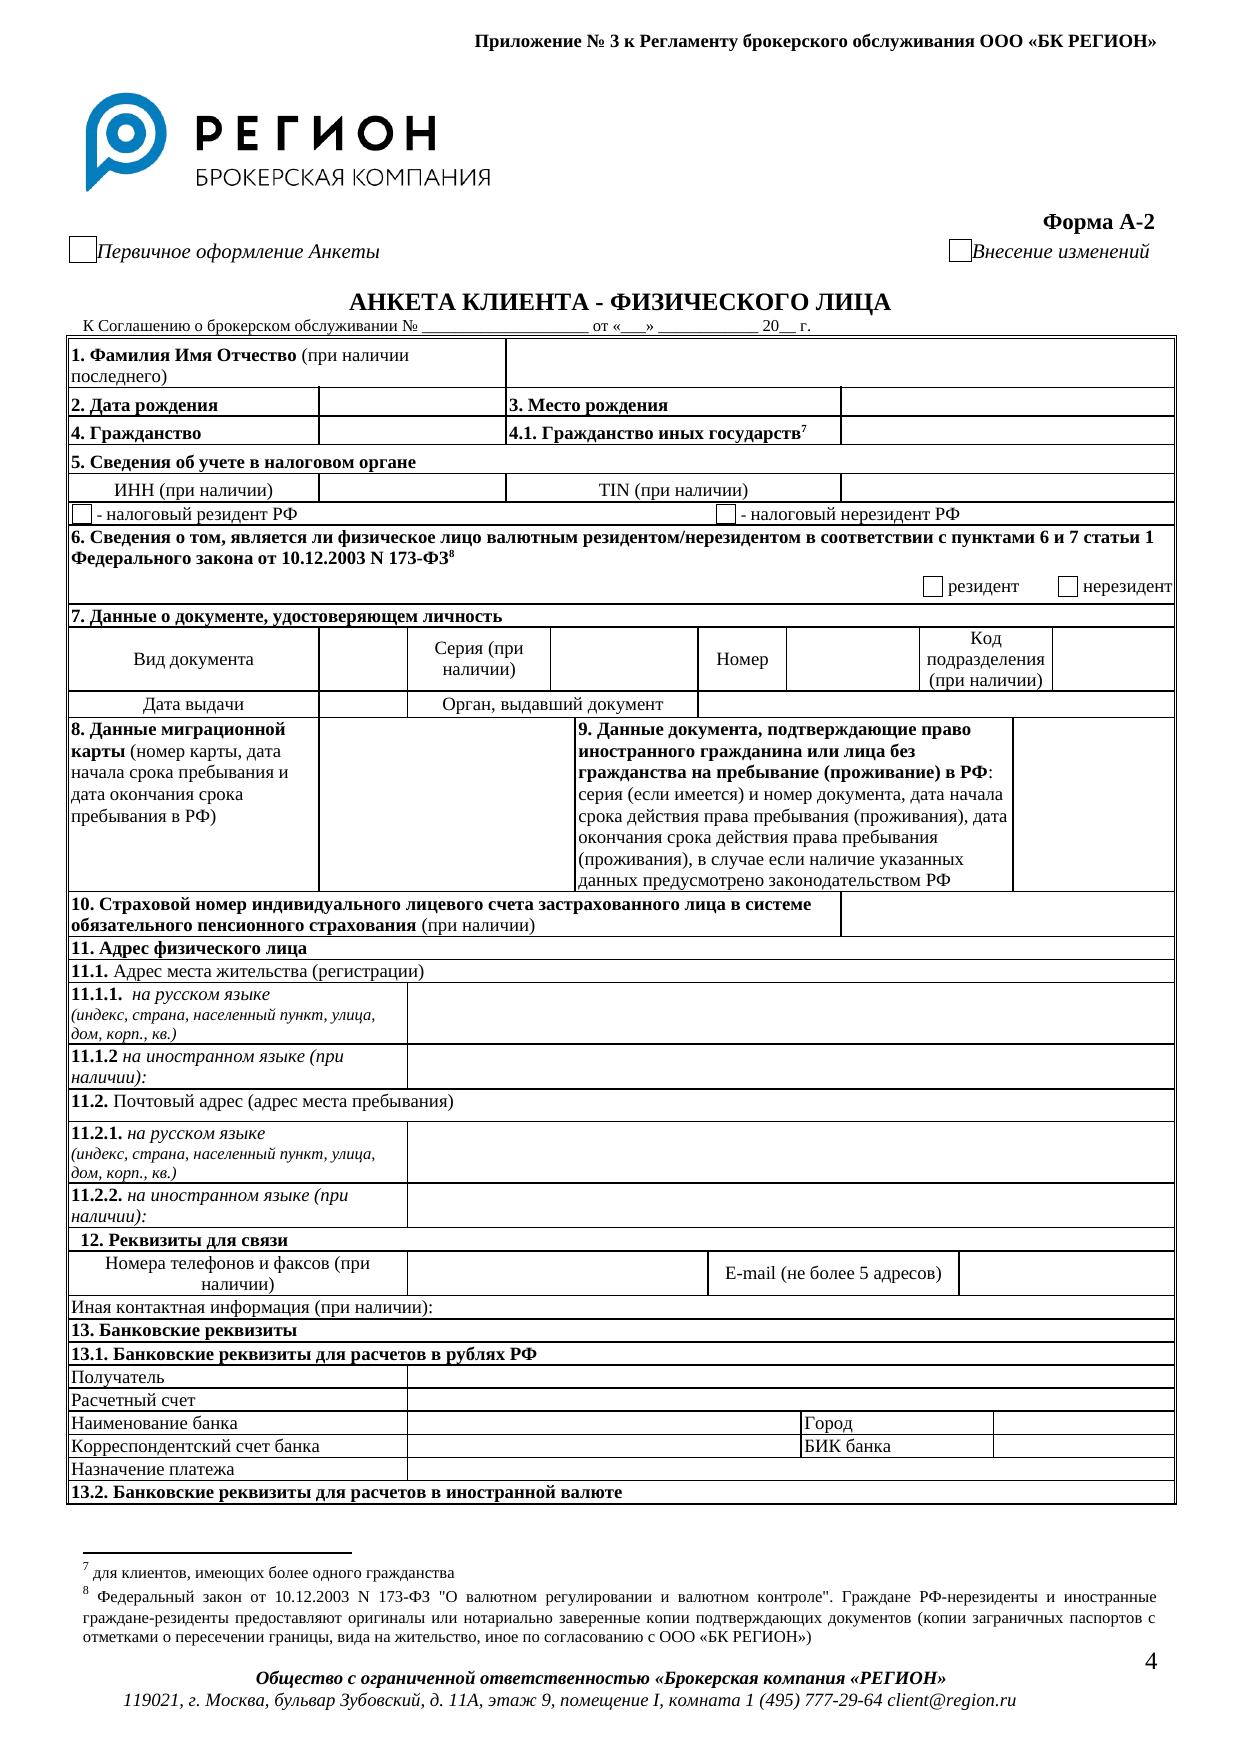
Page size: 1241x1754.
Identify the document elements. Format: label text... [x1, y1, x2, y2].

table_cell БИК банка [802, 1435, 993, 1457]
table_cell [408, 1389, 1174, 1410]
subtitle АНКЕТА КЛИЕНТА - ФИЗИЧЕСКОГО ЛИЦА [83, 287, 1157, 316]
table_cell [1014, 718, 1174, 891]
table_cell [408, 1435, 800, 1457]
table_cell Город [802, 1412, 993, 1433]
table_cell Наименование банка [69, 1412, 407, 1433]
table_cell ИНН (при наличии) [69, 474, 318, 501]
table_cell 11.1. Адрес места жительства (регистрации) [69, 960, 1174, 982]
table_cell [842, 417, 1174, 444]
table_cell E-mail (не более 5 адресов) [709, 1252, 958, 1295]
table_header [507, 339, 1174, 386]
table_cell Номера телефонов и факсов (при наличии) [69, 1252, 407, 1295]
table_cell [408, 983, 1174, 1043]
table_cell 13.1. Банковские реквизиты для расчетов в рублях РФ [69, 1343, 1174, 1364]
table_cell 10. Страховой номер индивидуального лицевого счета застрахованного лица в системе обязательного пенсионного страхования (при наличии) [69, 892, 840, 936]
picture [82, 56, 497, 230]
table_cell 3. Место рождения [507, 388, 840, 415]
table_cell 11. Адрес физического лица [69, 937, 1174, 959]
table_cell [320, 628, 407, 690]
table_cell 6. Сведения о том, является ли физическое лицо валютным резидентом/нерезидентом в соответствии с пунктами 6 и 7 статьи 1 Федерального закона от 10.12.2003 N 173-ФЗ резидент нерезидент [69, 526, 1174, 603]
table_cell [994, 1435, 1174, 1457]
table_cell [842, 388, 1174, 415]
table_cell [408, 1184, 1174, 1227]
table_cell [408, 1045, 1174, 1088]
table_cell Код подразделения (при наличии) [920, 628, 1052, 690]
table_cell Назначение платежа [69, 1458, 407, 1480]
table_cell [408, 1412, 800, 1433]
table_cell [320, 692, 407, 717]
table_cell 4.1. Гражданство иных государств [507, 417, 840, 444]
table_cell Вид документа [69, 628, 318, 690]
table_cell Иная контактная информация (при наличии): [69, 1296, 1174, 1318]
table_cell 13. Банковские реквизиты [69, 1320, 1174, 1341]
table_cell [994, 1412, 1174, 1433]
table_cell Серия (при наличии) [408, 628, 550, 690]
table_cell [960, 1252, 1174, 1295]
table_cell 9. Данные документа, подтверждающие право иностранного гражданина или лица без гражданства на пребывание (проживание) в РФ: серия (если имеется) и номер документа, дата начала срока действия права пребывания (проживания), дата окончания срока действия права пребывания (проживания), в случае если наличие указанных данных предусмотрено законодательством РФ [576, 718, 1012, 891]
text К Соглашению о брокерском обслуживании № ____________________ от «___» ____________ 20__ г. [83, 316, 1157, 335]
table_cell 11.1.1. на русском языке (индекс, страна, населенный пункт, улица, дом, корп., кв.) [69, 983, 407, 1043]
table_cell TIN (при наличии) [507, 474, 840, 501]
table_cell Дата выдачи [69, 692, 318, 717]
table_cell [320, 388, 505, 415]
table_cell 11.2.2. на иностранном языке (при наличии): [69, 1184, 407, 1227]
text Первичное оформление Анкеты Внесение изменений [68, 235, 1157, 263]
table_cell - налоговый резидент РФ - налоговый нерезидент РФ [69, 503, 1174, 524]
table_cell [1053, 628, 1174, 690]
table_cell 13.2. Банковские реквизиты для расчетов в иностранной валюте [69, 1481, 1174, 1503]
table_cell [842, 892, 1174, 936]
table_cell [320, 474, 505, 501]
table_cell [699, 692, 1174, 717]
table_cell Получатель [69, 1366, 407, 1387]
table_cell 5. Сведения об учете в налоговом органе [69, 445, 1174, 472]
table_cell Номер [699, 628, 786, 690]
table_cell [320, 417, 505, 444]
table_cell 2. Дата рождения [69, 388, 318, 415]
table_cell Корреспондентский счет банка [69, 1435, 407, 1457]
table_cell 8. Данные миграционной карты (номер карты, дата начала срока пребывания и дата окончания срока пребывания в РФ) [69, 718, 318, 891]
table_header 1. Фамилия Имя Отчество (при наличии последнего) [69, 339, 505, 386]
table_cell [551, 628, 697, 690]
table_cell [320, 718, 574, 891]
table_cell Орган, выдавший документ [408, 692, 697, 717]
table_cell 11.1.2 на иностранном языке (при наличии): [69, 1045, 407, 1088]
table_cell [787, 628, 919, 690]
table_cell [408, 1458, 1174, 1480]
table_cell 4. Гражданство [69, 417, 318, 444]
table_cell [408, 1366, 1174, 1387]
table_cell 7. Данные о документе, удостоверяющем личность [69, 605, 1174, 626]
table_cell [408, 1122, 1174, 1182]
table_cell 11.2. Почтовый адрес (адрес места пребывания) [69, 1090, 1174, 1121]
table_cell [842, 474, 1174, 501]
table_cell 12. Реквизиты для связи [69, 1228, 1174, 1250]
table_cell [408, 1252, 707, 1295]
table_cell 11.2.1. на русском языке (индекс, страна, населенный пункт, улица, дом, корп., кв.) [69, 1122, 407, 1182]
table_cell Расчетный счет [69, 1389, 407, 1410]
